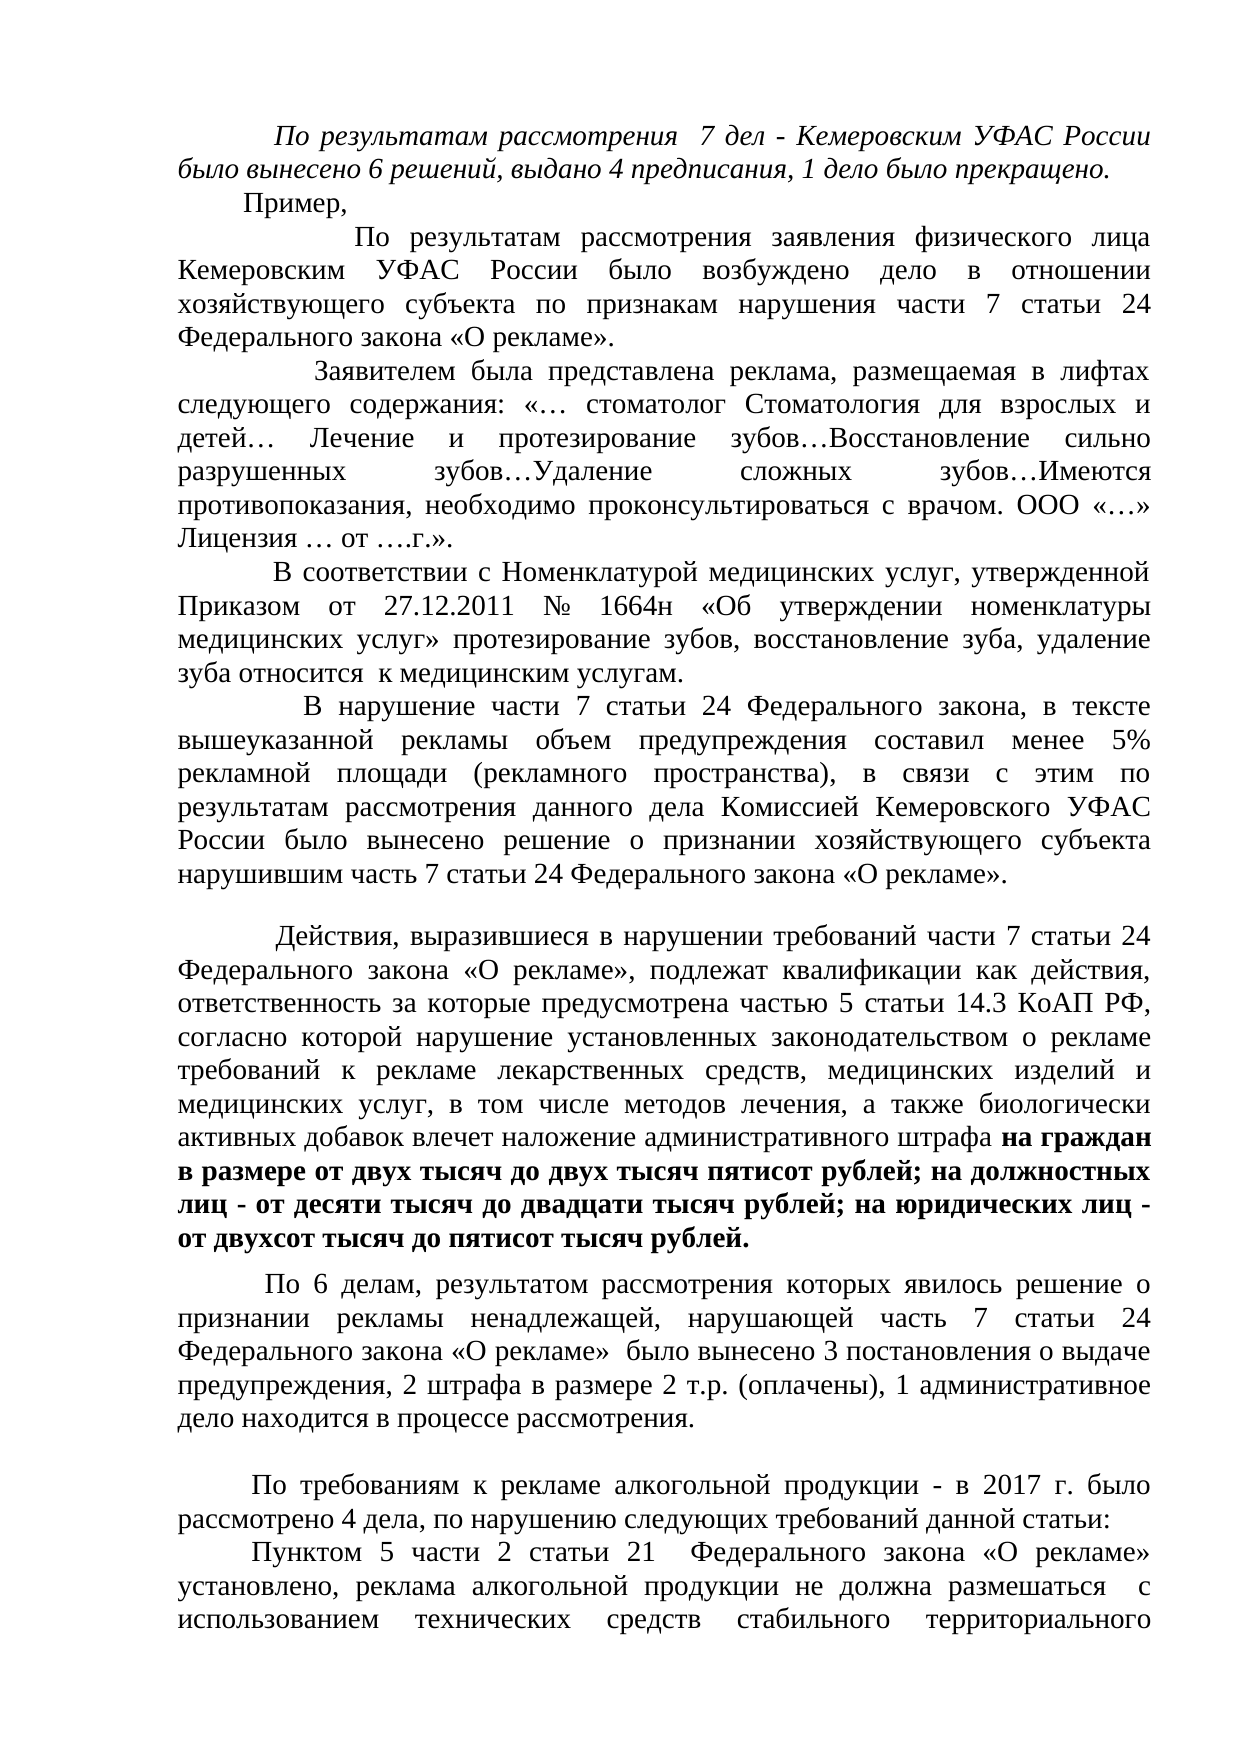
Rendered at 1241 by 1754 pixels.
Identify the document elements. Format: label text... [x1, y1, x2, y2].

text Действия, выразившиеся в нарушении требований части 7 статьи 24 Федерального закона «О рекламе», подлежат квалификации как действия, ответственность за которые предусмотрена частью 5 статьи 14.3 КоАП РФ, согласно которой нарушение установленных законодательством о рекламе требований к рекламе лекарственных средств, медицинских изделий и медицинских услуг, в том числе методов лечения, а также биологически активных добавок влечет наложение административного штрафа на граждан в размере от двух тысяч до двух тысяч пятисот рублей; на должностных лиц - от десяти тысяч до двадцати тысяч рублей; на юридических лиц - от двухсот тысяч до пятисот тысяч рублей. [177, 918, 1152, 1254]
text Пример, [177, 185, 1152, 219]
text По требованиям к рекламе алкогольной продукции - в 2017 г. было рассмотрено 4 дела, по нарушению следующих требований данной статьи: [177, 1467, 1152, 1534]
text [177, 1534, 1152, 1635]
text В соответствии с Номенклатурой медицинских услуг, утвержденной Приказом от 27.12.2011 № 1664н «Об утверждении номенклатуры медицинских услуг» протезирование зубов, восстановление зуба, удаление зуба относится к медицинским услугам. [177, 554, 1152, 688]
text По результатам рассмотрения 7 дел - Кемеровским УФАС России было вынесено 6 решений, выдано 4 предписания, 1 дело было прекращено. [177, 118, 1152, 185]
text По 6 делам, результатом рассмотрения которых явилось решение о признании рекламы ненадлежащей, нарушающей часть 7 статьи 24 Федерального закона «О рекламе» было вынесено 3 постановления о выдаче предупреждения, 2 штрафа в размере 2 т.р. (оплачены), 1 административное дело находится в процессе рассмотрения. [177, 1266, 1152, 1434]
text По результатам рассмотрения заявления физического лица Кемеровским УФАС России было возбуждено дело в отношении хозяйствующего субъекта по признакам нарушения части 7 статьи 24 Федерального закона «О рекламе». [177, 219, 1152, 353]
text Заявителем была представлена реклама, размещаемая в лифтах следующего содержания: «… стоматолог Стоматология для взрослых и детей… Лечение и протезирование зубов…Восстановление сильно разрушенных зубов…Удаление сложных зубов…Имеются противопоказания, необходимо проконсультироваться с врачом. ООО «…» Лицензия … от ….г.». [177, 353, 1152, 554]
text В нарушение части 7 статьи 24 Федерального закона, в тексте вышеуказанной рекламы объем предупреждения составил менее 5% рекламной площади (рекламного пространства), в связи с этим по результатам рассмотрения данного дела Комиссией Кемеровского УФАС России было вынесено решение о признании хозяйствующего субъекта нарушившим часть 7 статьи 24 Федерального закона «О рекламе». [177, 688, 1152, 889]
